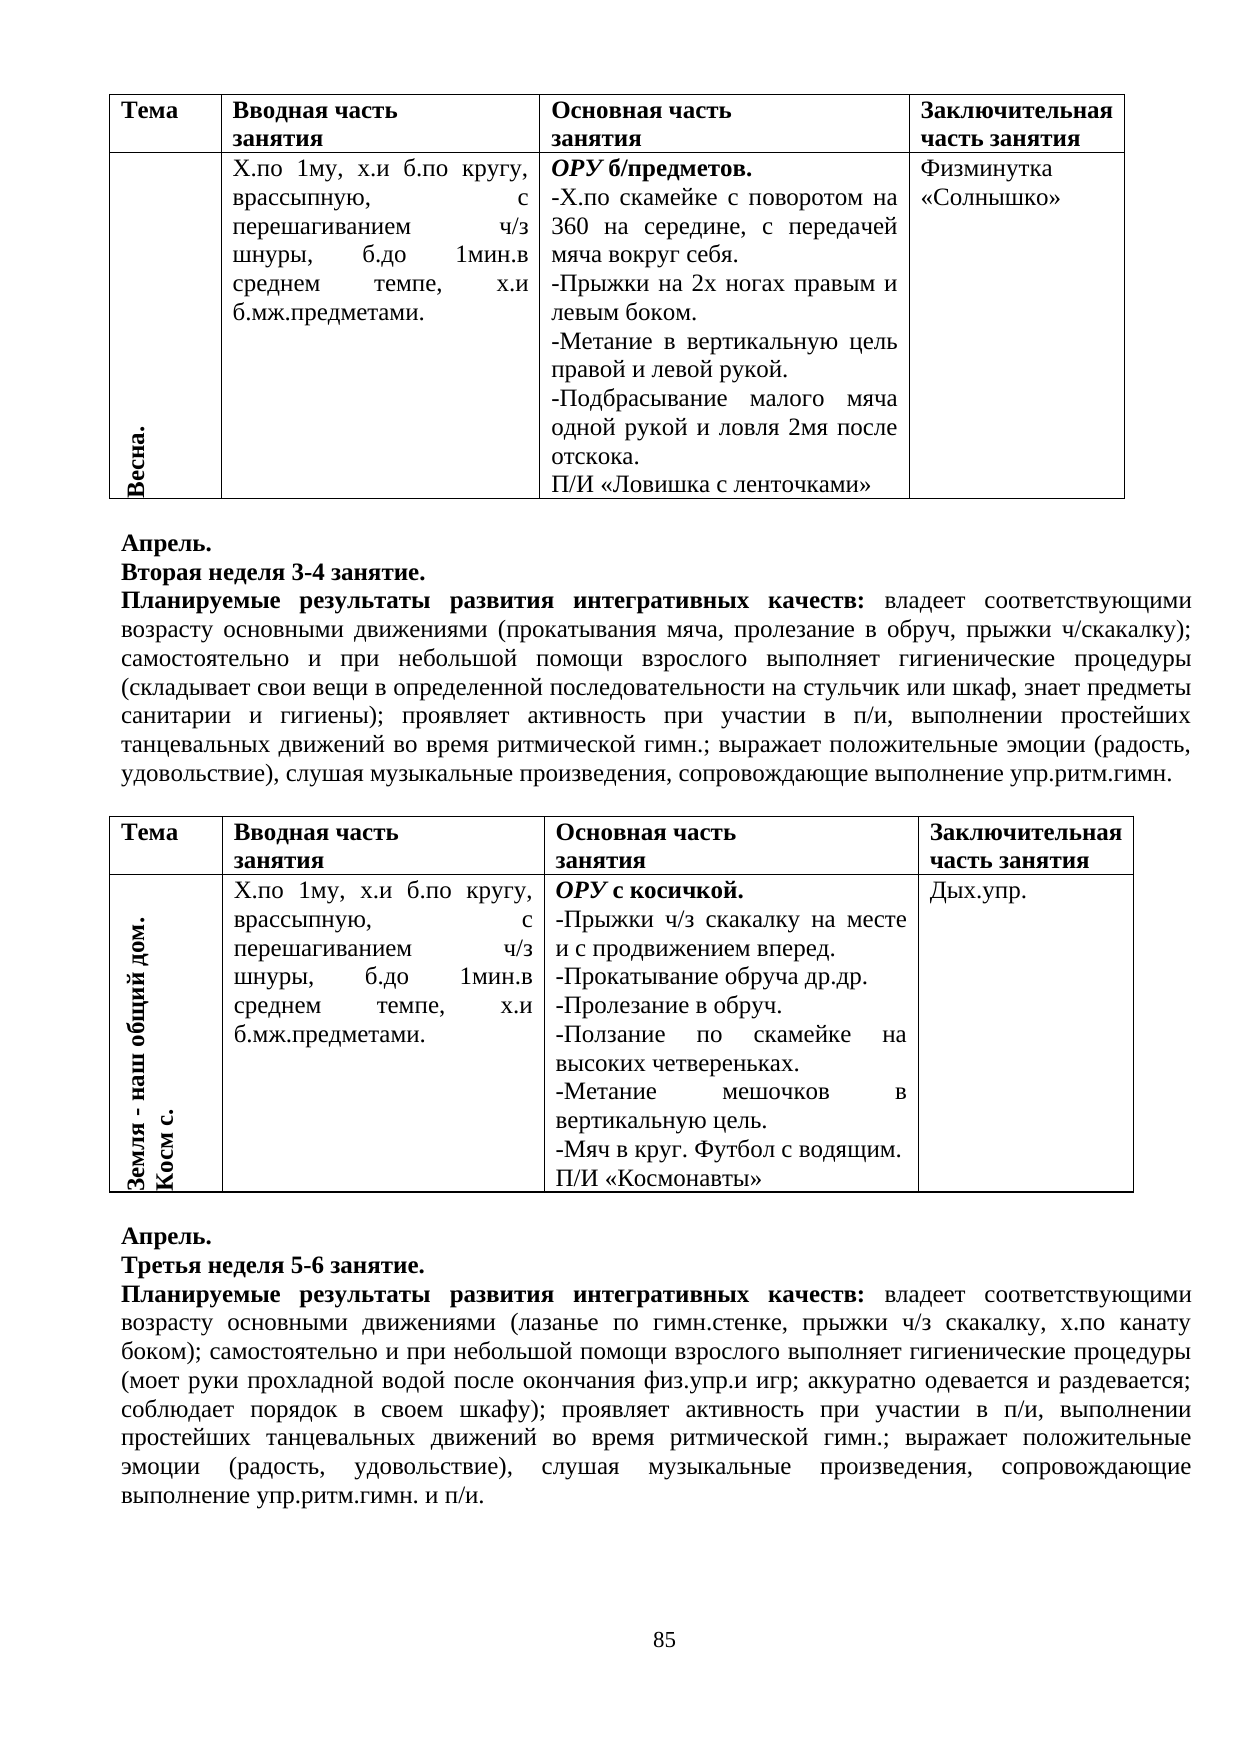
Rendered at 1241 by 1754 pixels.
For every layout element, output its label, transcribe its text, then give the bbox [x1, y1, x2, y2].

text Планируемые результаты развития интегративных качеств: владеет соответствующими возрасту основными движениями (прокатывания мяча, пролезание в обруч, прыжки ч/скакалку); самостоятельно и при небольшой помощи взрослого выполняет гигиенические процедуры (складывает свои вещи в определенной последовательности на стульчик или шкаф, знает предметы санитарии и гигиены); проявляет активность при участии в п/и, выполнении простейших танцевальных движений во время ритмической гимн.; выражает положительные эмоции (радость, удовольствие), слушая музыкальные произведения, сопровождающие выполнение упр.ритм.гимн. [121, 586, 1192, 787]
text Планируемые результаты развития интегративных качеств: владеет соответствующими возрасту основными движениями (лазанье по гимн.стенке, прыжки ч/з скакалку, х.по канату боком); самостоятельно и при небольшой помощи взрослого выполняет гигиенические процедуры (моет руки прохладной водой после окончания физ.упр.и игр; аккуратно одевается и раздевается; соблюдает порядок в своем шкафу); проявляет активность при участии в п/и, выполнении простейших танцевальных движений во время ритмической гимн.; выражает положительные эмоции (радость, удовольствие), слушая музыкальные произведения, сопровождающие выполнение упр.ритм.гимн. и п/и. [121, 1279, 1192, 1509]
text Апрель. [121, 528, 1192, 557]
text Третья неделя 5-6 занятие. [121, 1250, 1192, 1279]
table_cell Х.по 1му, х.и б.по кругу, врассыпную, с перешагиванием ч/з шнуры, б.до 1мин.в среднем темпе, х.и б.мж.предметами. [223, 875, 544, 1191]
table_cell Физминутка «Солнышко» [910, 153, 1124, 498]
table_cell Х.по 1му, х.и б.по кругу, врассыпную, с перешагиванием ч/з шнуры, б.до 1мин.в среднем темпе, х.и б.мж.предметами. [222, 153, 539, 498]
table_header Основная часть занятия [545, 817, 918, 874]
table_cell Весна. [110, 153, 221, 498]
table_cell Земля - наш общий дом. Косм с. [110, 875, 222, 1191]
table_header Тема [110, 95, 221, 152]
text Апрель. [121, 1221, 1192, 1250]
table_header Заключительная часть занятия [919, 817, 1133, 874]
table_cell ОРУ с косичкой. -Прыжки ч/з скакалку на месте и с продвижением вперед. -Прокатывание обруча др.др. -Пролезание в обруч. -Ползание по скамейке на высоких четвереньках. -Метание мешочков в вертикальную цель. -Мяч в круг. Футбол с водящим. П/И «Космонавты» [545, 875, 918, 1191]
table_header Основная часть занятия [540, 95, 909, 152]
table_cell ОРУ б/предметов. -Х.по скамейке с поворотом на 360 на середине, с передачей мяча вокруг себя. -Прыжки на 2х ногах правым и левым боком. -Метание в вертикальную цель правой и левой рукой. -Подбрасывание малого мяча одной рукой и ловля 2мя после отскока. П/И «Ловишка с ленточками» [540, 153, 909, 498]
text Вторая неделя 3-4 занятие. [121, 557, 1192, 586]
table_header Вводная часть занятия [222, 95, 539, 152]
table_header Вводная часть занятия [223, 817, 544, 874]
table_cell Дых.упр. [919, 875, 1133, 1191]
table_header Тема [110, 817, 222, 874]
table_header Заключительная часть занятия [910, 95, 1124, 152]
